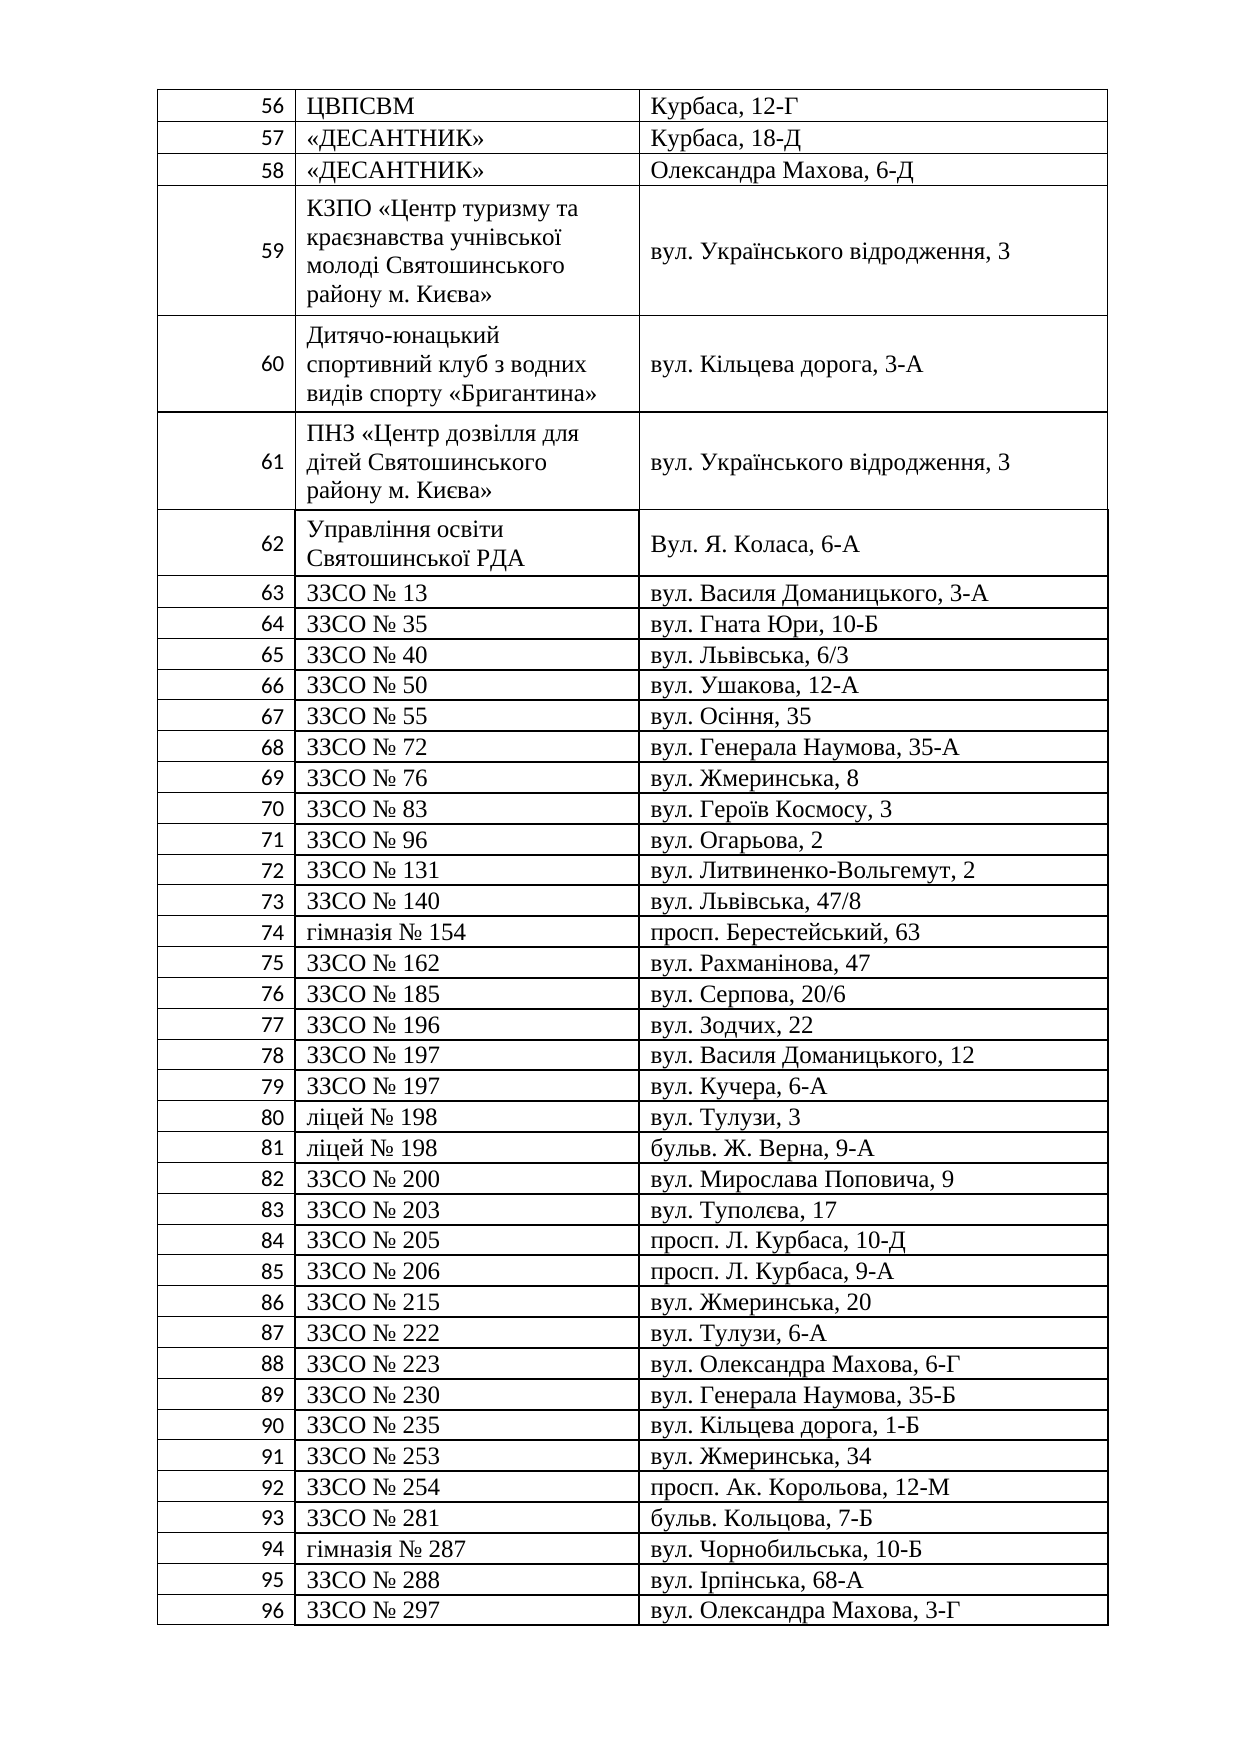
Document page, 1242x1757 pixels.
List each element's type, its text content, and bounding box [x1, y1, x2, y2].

table_cell ЗЗСО № 203 [296, 1195, 638, 1223]
table_cell ЗЗСО № 96 [296, 825, 638, 853]
table_cell ЗЗСО № 55 [296, 701, 638, 730]
table_cell ЗЗСО № 230 [296, 1380, 638, 1408]
table_cell 83 [158, 1194, 294, 1223]
table_cell вул. Жмеринська, 8 [640, 763, 1107, 792]
table_cell 84 [158, 1225, 294, 1254]
table_cell 58 [158, 154, 295, 185]
table_cell 59 [158, 186, 295, 314]
table_cell вул. Туполєва, 17 [640, 1195, 1107, 1223]
table_cell 65 [158, 639, 294, 668]
table_cell 92 [158, 1471, 294, 1501]
table_cell ЗЗСО № 83 [296, 794, 638, 823]
table_cell ЗЗСО № 235 [296, 1411, 638, 1439]
table_cell 73 [158, 885, 294, 915]
table_cell «ДЕСАНТНИК» [296, 122, 639, 153]
table_cell ЗЗСО № 200 [296, 1164, 638, 1193]
table_cell ЗЗСО № 223 [296, 1349, 638, 1378]
table_cell вул. Чорнобильська, 10-Б [640, 1534, 1107, 1563]
table_cell вул. Українського відродження, 3 [640, 413, 1107, 509]
table_cell вул. Огарьова, 2 [640, 825, 1107, 853]
table_cell 87 [158, 1317, 294, 1347]
table_cell ЗЗСО № 288 [296, 1565, 638, 1593]
table_cell вул. Жмеринська, 34 [640, 1441, 1107, 1470]
table_cell 82 [158, 1163, 294, 1193]
table_cell Курбаса, 18-Д [640, 122, 1107, 153]
table_cell 57 [158, 122, 295, 153]
table_cell 89 [158, 1379, 294, 1408]
table_cell 77 [158, 1009, 294, 1038]
table_cell вул. Олександра Махова, 6-Г [640, 1349, 1107, 1378]
table_cell ЗЗСО № 76 [296, 763, 638, 792]
table_cell 79 [158, 1070, 294, 1100]
table_cell КЗПО «Центр туризму та краєзнавства учнівської молоді Святошинського району м. Києва» [296, 186, 639, 314]
table_cell просп. Берестейський, 63 [640, 917, 1107, 946]
table_cell ЦВПСВМ [296, 90, 639, 121]
table_cell 95 [158, 1564, 294, 1593]
table_cell вул. Серпова, 20/6 [640, 979, 1107, 1008]
table_cell 61 [158, 413, 295, 509]
table_cell ЗЗСО № 297 [296, 1596, 638, 1624]
table_cell ЗЗСО № 197 [296, 1041, 638, 1069]
table_cell вул. Зодчих, 22 [640, 1010, 1107, 1038]
table_cell вул. Жмеринська, 20 [640, 1287, 1107, 1316]
table_cell 56 [158, 90, 295, 121]
table_cell вул. Олександра Махова, 3-Г [640, 1596, 1107, 1624]
table_cell 90 [158, 1410, 294, 1439]
table_cell 76 [158, 978, 294, 1008]
table_cell 72 [158, 855, 294, 884]
table_cell 93 [158, 1502, 294, 1532]
table_cell вул. Героїв Космосу, 3 [640, 794, 1107, 823]
table_cell 69 [158, 762, 294, 792]
table_cell вул. Генерала Наумова, 35-А [640, 732, 1107, 761]
table_cell ЗЗСО № 185 [296, 979, 638, 1008]
table_cell вул. Осіння, 35 [640, 701, 1107, 730]
table_cell 86 [158, 1286, 294, 1316]
table_cell ЗЗСО № 215 [296, 1287, 638, 1316]
table_cell ЗЗСО № 197 [296, 1071, 638, 1100]
table_cell Вул. Я. Коласа, 6-А [640, 510, 1107, 575]
table_cell ЗЗСО № 50 [296, 671, 638, 699]
table_cell ЗЗСО № 205 [296, 1226, 638, 1254]
table_cell бульв. Ж. Верна, 9-А [640, 1133, 1107, 1162]
table_cell ЗЗСО № 140 [296, 886, 638, 915]
table_cell бульв. Кольцова, 7-Б [640, 1503, 1107, 1532]
table_cell гімназія № 154 [296, 917, 638, 946]
table_cell ЗЗСО № 131 [296, 856, 638, 884]
table_cell Управління освіти Святошинської РДА [296, 511, 638, 575]
table_cell ЗЗСО № 222 [296, 1318, 638, 1347]
table_cell вул. Василя Доманицького, 3-А [640, 577, 1107, 607]
table_cell 63 [158, 576, 294, 607]
table_cell 75 [158, 947, 294, 977]
table_cell 74 [158, 916, 294, 946]
table_cell ЗЗСО № 40 [296, 640, 638, 668]
table_cell 67 [158, 700, 294, 730]
table_cell ЗЗСО № 162 [296, 948, 638, 977]
table_cell вул. Ірпінська, 68-А [640, 1565, 1107, 1593]
table_cell 94 [158, 1533, 294, 1563]
table_cell просп. Ак. Корольова, 12-М [640, 1472, 1107, 1501]
table_cell вул. Кільцева дорога, 3-А [640, 316, 1107, 411]
table_cell 81 [158, 1132, 294, 1162]
table_cell вул. Литвиненко-Вольгемут, 2 [640, 856, 1107, 884]
table_cell 64 [158, 608, 294, 638]
table_cell ЗЗСО № 13 [296, 577, 638, 607]
table_cell ЗЗСО № 254 [296, 1472, 638, 1501]
table_cell ЗЗСО № 253 [296, 1441, 638, 1470]
table_cell вул. Тулузи, 3 [640, 1102, 1107, 1131]
table_cell 78 [158, 1040, 294, 1069]
table_cell 96 [158, 1595, 294, 1624]
table_cell гімназія № 287 [296, 1534, 638, 1563]
table_cell вул. Гната Юри, 10-Б [640, 609, 1107, 638]
table_cell 60 [158, 316, 295, 411]
table_cell ПНЗ «Центр дозвілля для дітей Святошинського району м. Києва» [296, 413, 639, 509]
table_cell вул. Кучера, 6-А [640, 1071, 1107, 1100]
table_cell ліцей № 198 [296, 1102, 638, 1131]
table_cell ЗЗСО № 72 [296, 732, 638, 761]
table_cell ліцей № 198 [296, 1133, 638, 1162]
table_cell ЗЗСО № 206 [296, 1256, 638, 1285]
table_cell вул. Львівська, 6/3 [640, 640, 1107, 668]
table_cell просп. Л. Курбаса, 10-Д [640, 1226, 1107, 1254]
table_cell ЗЗСО № 281 [296, 1503, 638, 1532]
table_cell Курбаса, 12-Г [640, 90, 1107, 121]
table_cell Дитячо-юнацький спортивний клуб з водних видів спорту «Бригантина» [296, 316, 639, 411]
table_cell ЗЗСО № 196 [296, 1010, 638, 1038]
table_cell 68 [158, 731, 294, 761]
table_cell 71 [158, 824, 294, 853]
table_cell вул. Мирослава Поповича, 9 [640, 1164, 1107, 1193]
table_cell Олександра Махова, 6-Д [640, 154, 1107, 185]
table_cell вул. Генерала Наумова, 35-Б [640, 1380, 1107, 1408]
table_cell вул. Тулузи, 6-А [640, 1318, 1107, 1347]
table_cell 62 [158, 510, 294, 575]
table_cell вул. Ушакова, 12-А [640, 671, 1107, 699]
table_cell вул. Василя Доманицького, 12 [640, 1041, 1107, 1069]
table_cell 80 [158, 1101, 294, 1131]
table_cell 70 [158, 793, 294, 823]
table_cell «ДЕСАНТНИК» [296, 154, 639, 185]
table_cell вул. Кільцева дорога, 1-Б [640, 1411, 1107, 1439]
table_cell вул. Рахманінова, 47 [640, 948, 1107, 977]
table_cell вул. Львівська, 47/8 [640, 886, 1107, 915]
table_cell просп. Л. Курбаса, 9-А [640, 1256, 1107, 1285]
table_cell ЗЗСО № 35 [296, 609, 638, 638]
table_cell 91 [158, 1440, 294, 1470]
table_cell 85 [158, 1255, 294, 1285]
table_cell 88 [158, 1348, 294, 1378]
table_cell вул. Українського відродження, 3 [640, 186, 1107, 314]
table_cell 66 [158, 670, 294, 699]
